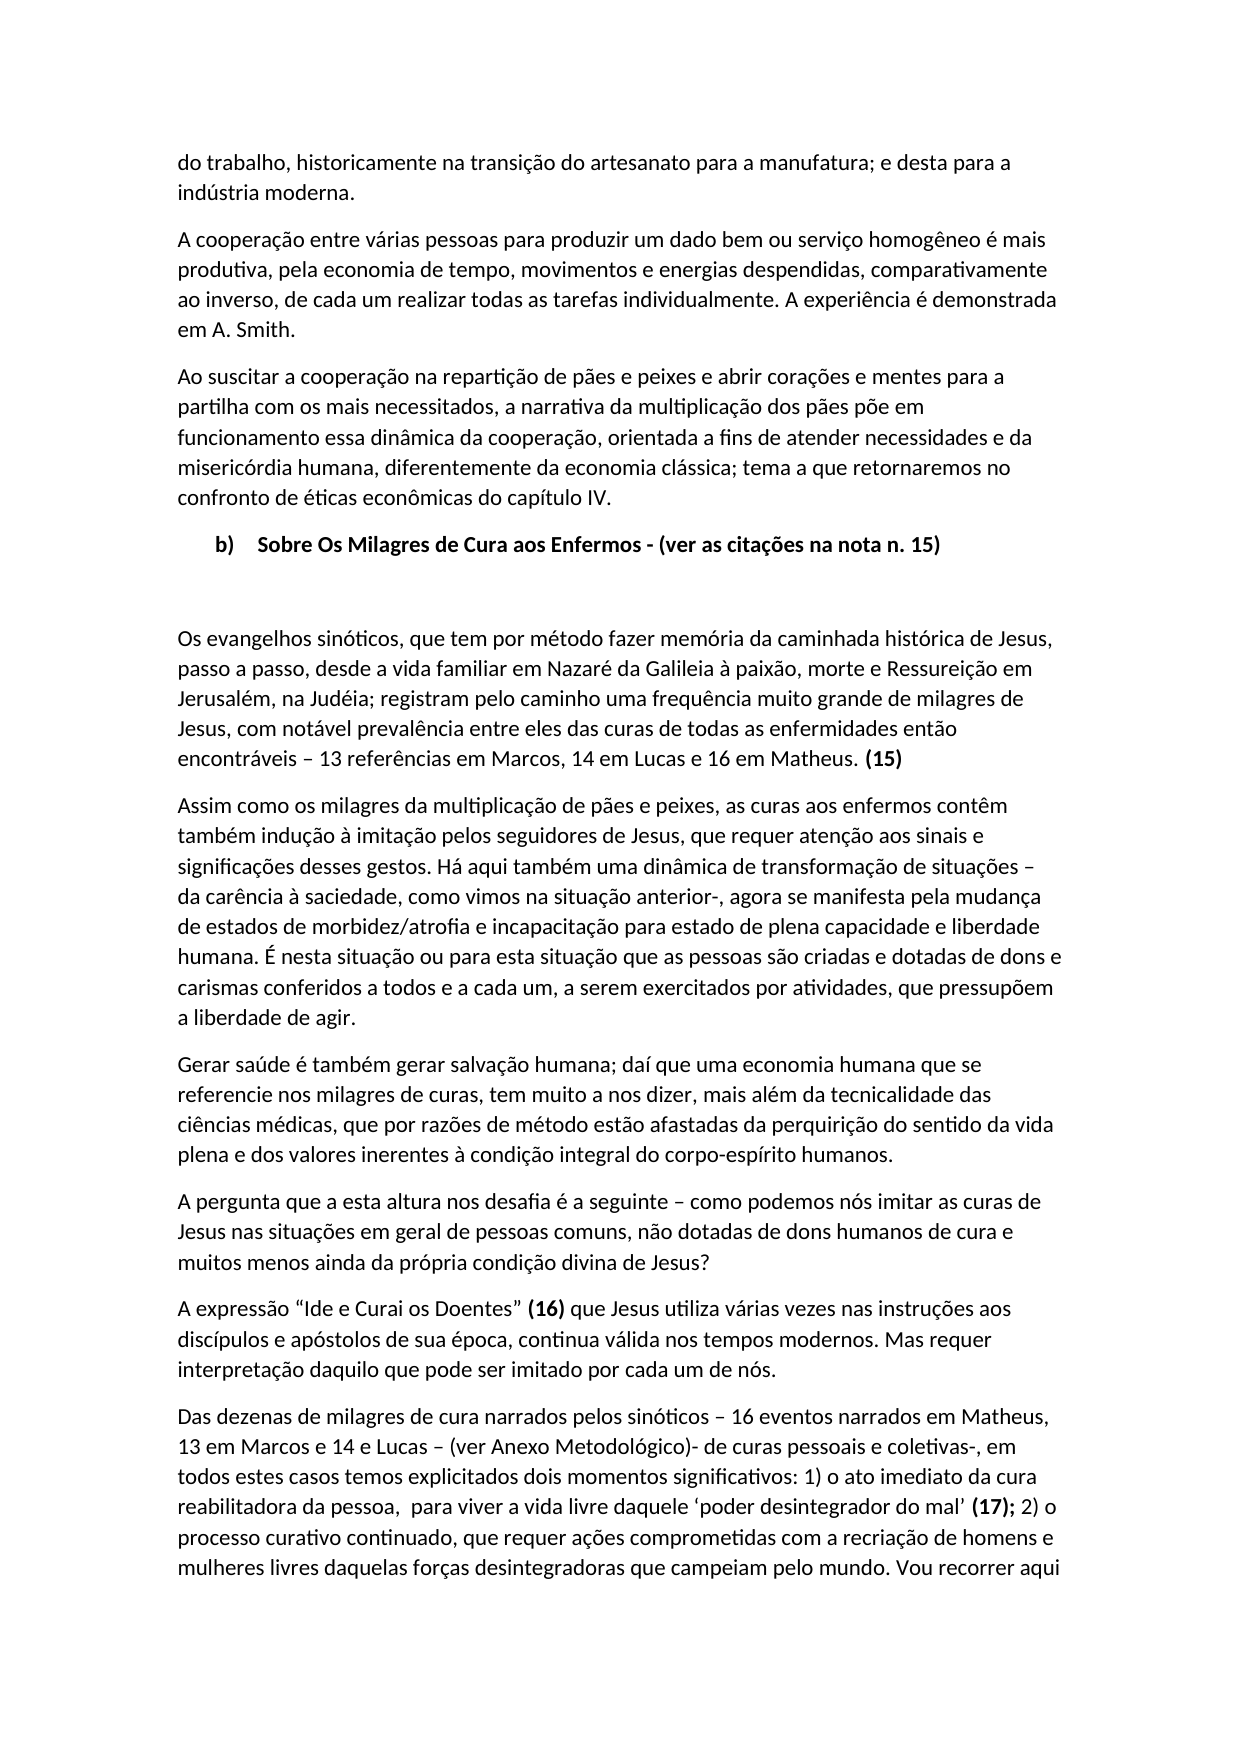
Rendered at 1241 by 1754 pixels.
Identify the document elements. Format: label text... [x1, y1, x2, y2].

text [177, 148, 1063, 206]
text Ao suscitar a cooperação na repartição de pães e peixes e abrir corações e mentes para a partilha com os mais necessitados, a narrativa da multiplicação dos pães põe em funcionamento essa dinâmica da cooperação, orientada a fins de atender necessidades e da misericórdia humana, diferentemente da economia clássica; tema a que retornaremos no confronto de éticas econômicas do capítulo IV. [177, 362, 1063, 511]
text A pergunta que a esta altura nos desafia é a seguinte – como podemos nós imitar as curas de Jesus nas situações em geral de pessoas comuns, não dotadas de dons humanos de cura e muitos menos ainda da própria condição divina de Jesus? [177, 1187, 1063, 1276]
list Sobre Os Milagres de Cura aos Enfermos - (ver as citações na nota n. 15) [215, 530, 1063, 558]
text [177, 1402, 1063, 1581]
text A cooperação entre várias pessoas para produzir um dado bem ou serviço homogêneo é mais produtiva, pela economia de tempo, movimentos e energias despendidas, comparativamente ao inverso, de cada um realizar todas as tarefas individualmente. A experiência é demonstrada em A. Smith. [177, 225, 1063, 343]
text Os evangelhos sinóticos, que tem por método fazer memória da caminhada histórica de Jesus, passo a passo, desde a vida familiar em Nazaré da Galileia à paixão, morte e Ressureição em Jerusalém, na Judéia; registram pelo caminho uma frequência muito grande de milagres de Jesus, com notável prevalência entre eles das curas de todas as enfermidades então encontráveis – 13 referências em Marcos, 14 em Lucas e 16 em Matheus. (15) [177, 624, 1063, 772]
text Gerar saúde é também gerar salvação humana; daí que uma economia humana que se referencie nos milagres de curas, tem muito a nos dizer, mais além da tecnicalidade das ciências médicas, que por razões de método estão afastadas da perquirição do sentido da vida plena e dos valores inerentes à condição integral do corpo-espírito humanos. [177, 1050, 1063, 1168]
text Assim como os milagres da multiplicação de pães e peixes, as curas aos enfermos contêm também indução à imitação pelos seguidores de Jesus, que requer atenção aos sinais e significações desses gestos. Há aqui também uma dinâmica de transformação de situações – da carência à saciedade, como vimos na situação anterior-, agora se manifesta pela mudança de estados de morbidez/atrofia e incapacitação para estado de plena capacidade e liberdade humana. É nesta situação ou para esta situação que as pessoas são criadas e dotadas de dons e carismas conferidos a todos e a cada um, a serem exercitados por atividades, que pressupõem a liberdade de agir. [177, 791, 1063, 1031]
text A expressão “Ide e Curai os Doentes” (16) que Jesus utiliza várias vezes nas instruções aos discípulos e apóstolos de sua época, continua válida nos tempos modernos. Mas requer interpretação daquilo que pode ser imitado por cada um de nós. [177, 1294, 1063, 1383]
